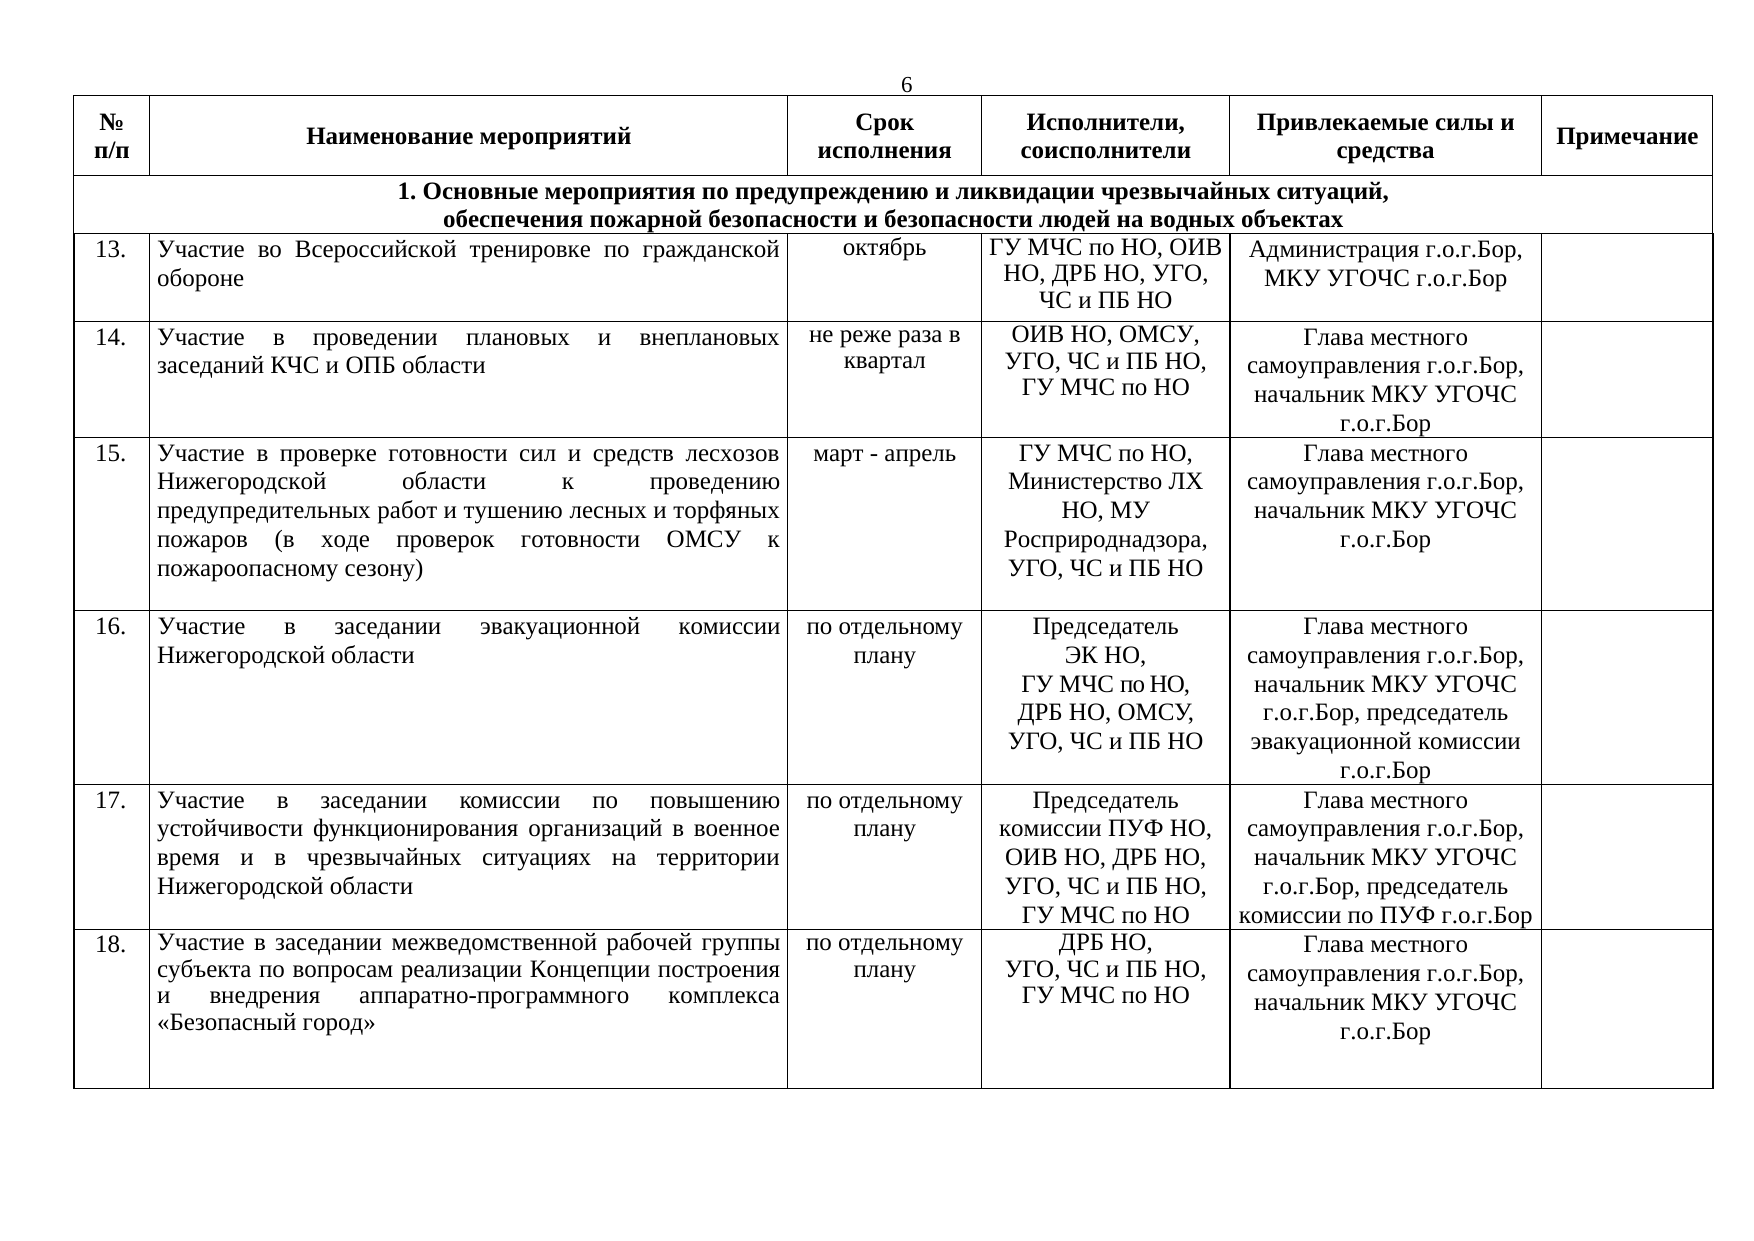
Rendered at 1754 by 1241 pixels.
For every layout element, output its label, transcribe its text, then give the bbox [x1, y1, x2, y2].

table_cell Председатель ЭК НО, ГУ МЧС по НО, ДРБ НО, ОМСУ, УГО, ЧС и ПБ НО [982, 611, 1229, 784]
table_cell ДРБ НО, УГО, ЧС и ПБ НО, ГУ МЧС по НО [982, 930, 1229, 1088]
table_cell [1542, 930, 1712, 1088]
table_cell Участие в проведении плановых и внеплановых заседаний КЧС и ОПБ области [150, 322, 787, 437]
table_cell Участие в проверке готовности сил и средств лесхозов Нижегородской области к проведению предупредительных работ и тушению лесных и торфяных пожаров (в ходе проверок готовности ОМСУ к пожароопасному сезону) [150, 438, 787, 610]
table_cell Глава местного самоуправления г.о.г.Бор, начальник МКУ УГОЧС г.о.г.Бор, председатель эвакуационной комиссии г.о.г.Бор [1231, 611, 1541, 784]
table_cell Глава местного самоуправления г.о.г.Бор, начальник МКУ УГОЧС г.о.г.Бор [1231, 322, 1541, 437]
table_cell [1542, 611, 1712, 784]
table_cell [1542, 785, 1712, 928]
table_cell [1542, 438, 1712, 610]
table_cell октябрь [788, 234, 981, 321]
table_header Примечание [1542, 96, 1712, 175]
table_cell Участие в заседании межведомственной рабочей группы субъекта по вопросам реализации Концепции построения и внедрения аппаратно-программного комплекса «Безопасный город» [150, 930, 787, 1088]
table_cell [75, 611, 149, 784]
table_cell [1231, 930, 1541, 1088]
table_cell Председатель комиссии ПУФ НО, ОИВ НО, ДРБ НО, УГО, ЧС и ПБ НО, ГУ МЧС по НО [982, 785, 1229, 928]
table_cell по отдельному плану [788, 611, 981, 784]
table_cell ГУ МЧС по НО, ОИВ НО, ДРБ НО, УГО, ЧС и ПБ НО [982, 234, 1229, 321]
table_cell не реже раза в квартал [788, 322, 981, 437]
table_cell [1542, 234, 1712, 321]
table_cell ОИВ НО, ОМСУ, УГО, ЧС и ПБ НО, ГУ МЧС по НО [982, 322, 1229, 437]
table_cell [1542, 322, 1712, 437]
table_cell [75, 234, 149, 321]
table_cell по отдельному плану [788, 785, 981, 928]
table_cell [75, 930, 149, 1088]
table_cell Участие во Всероссийской тренировке по гражданской обороне [150, 234, 787, 321]
table_cell Участие в заседании эвакуационной комиссии Нижегородской области [150, 611, 787, 784]
table_cell по отдельному плану [788, 930, 981, 1088]
table_cell [75, 322, 149, 437]
table_cell Участие в заседании комиссии по повышению устойчивости функционирования организаций в военное время и в чрезвычайных ситуациях на территории Нижегородской области [150, 785, 787, 928]
table_cell [75, 785, 149, 928]
table_cell март - апрель [788, 438, 981, 610]
table_cell ГУ МЧС по НО, Министерство ЛХ НО, МУ Росприроднадзора, УГО, ЧС и ПБ НО [982, 438, 1229, 610]
table_cell Глава местного самоуправления г.о.г.Бор, начальник МКУ УГОЧС г.о.г.Бор, председатель комиссии по ПУФ г.о.г.Бор [1231, 785, 1541, 928]
table_header Срок исполнения [788, 96, 981, 175]
table_cell [75, 438, 149, 610]
table_header Привлекаемые силы и средства [1230, 96, 1541, 175]
table_cell Администрация г.о.г.Бор, МКУ УГОЧС г.о.г.Бор [1231, 234, 1541, 321]
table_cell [74, 176, 1712, 233]
table_cell Глава местного самоуправления г.о.г.Бор, начальник МКУ УГОЧС г.о.г.Бор [1231, 438, 1541, 610]
table_header № п/п [74, 96, 149, 175]
table_header Исполнители, соисполнители [982, 96, 1229, 175]
table_header Наименование мероприятий [150, 96, 787, 175]
